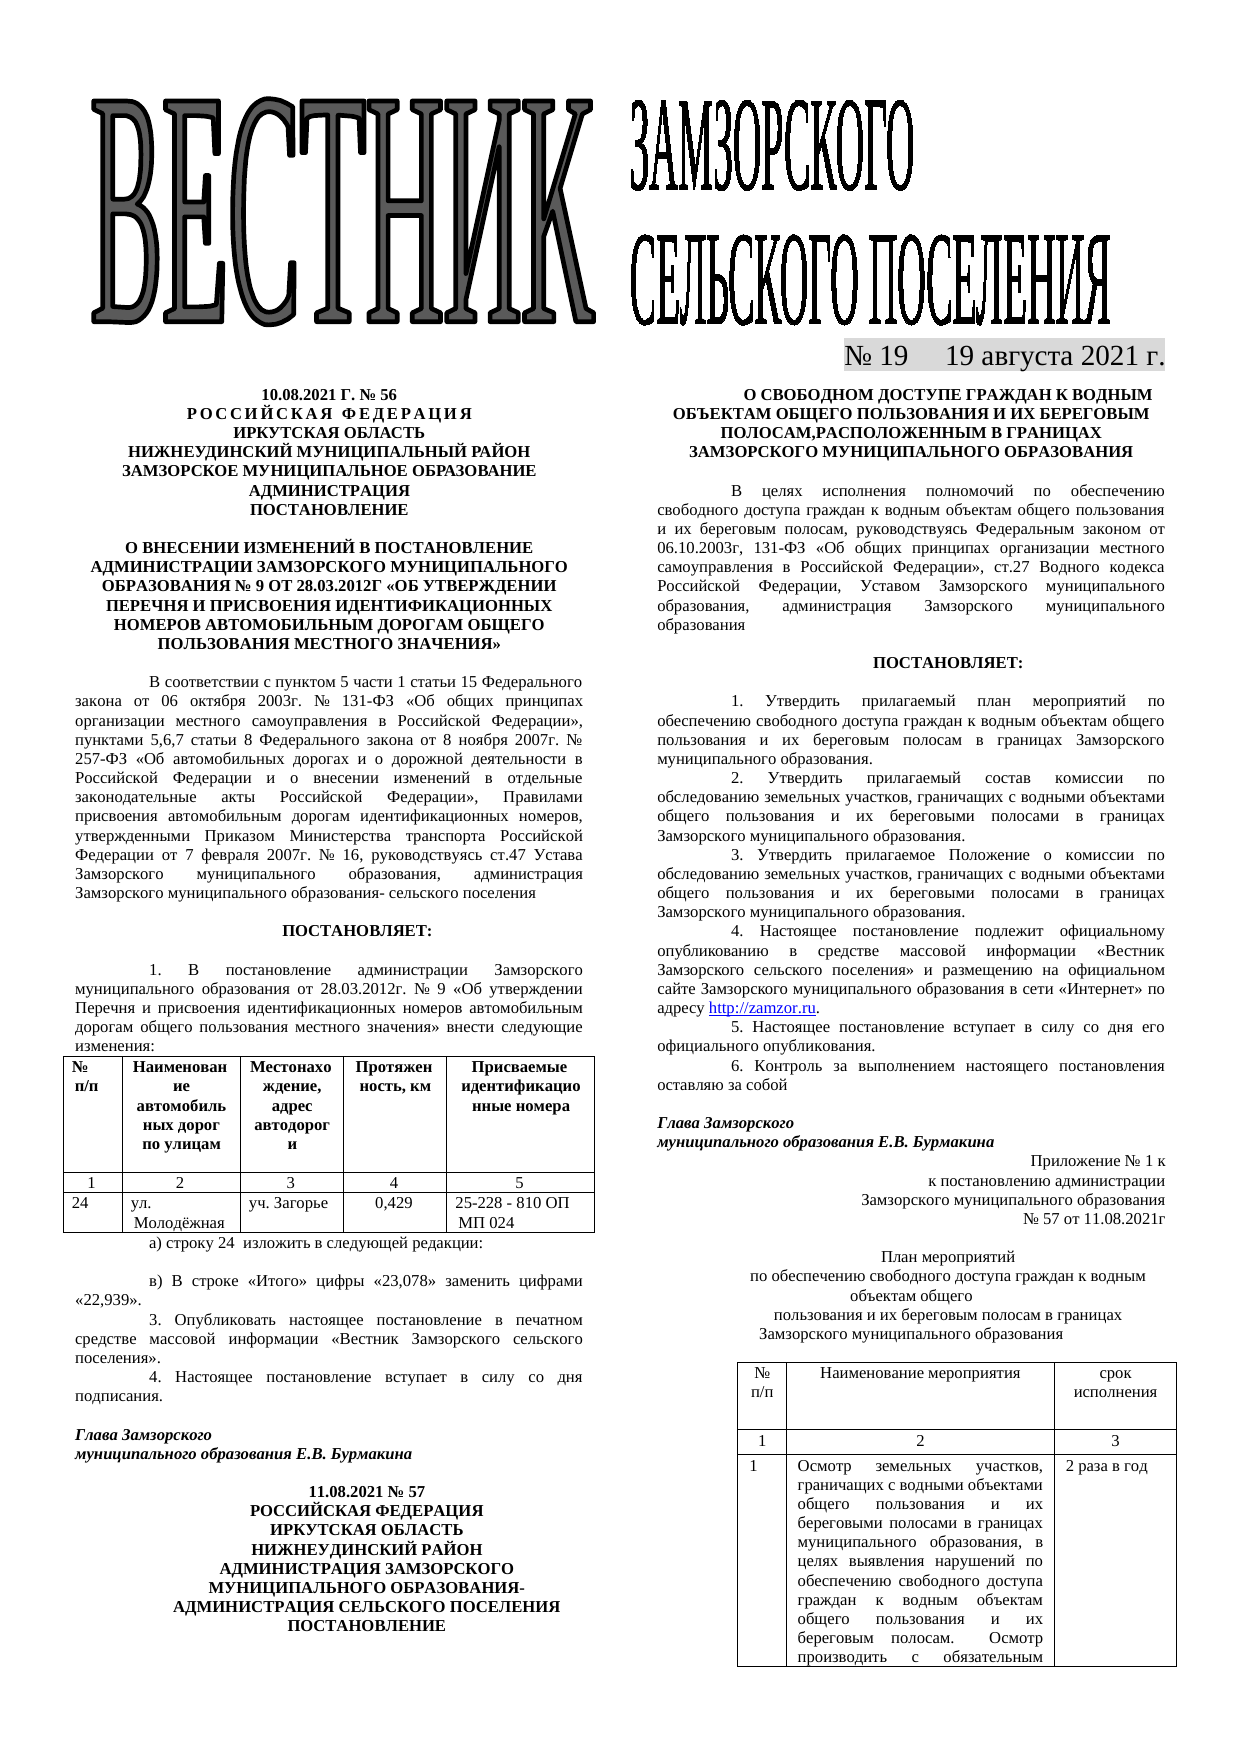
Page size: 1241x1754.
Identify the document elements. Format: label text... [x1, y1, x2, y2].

text 10.08.2021 Г. № 56 [75, 384, 583, 404]
text Глава Замзорского [75, 1424, 583, 1443]
text В целях исполнения полномочий по обеспечению свободного доступа граждан к водным объектам общего пользования и их береговым полосам, руководствуясь Федеральным законом от 06.10.2003г, 131-ФЗ «Об общих принципах организации местного самоуправления в Российской Федерации», ст.27 Водного кодекса Российской Федерации, Уставом Замзорского муниципального образования, администрация Замзорского муниципального образования [657, 480, 1165, 634]
text НИЖНЕУДИНСКИЙ РАЙОН [75, 1539, 583, 1558]
table_cell 2 [123, 1173, 240, 1192]
text 1. Утвердить прилагаемый план мероприятий по обеспечению свободного доступа граждан к водным объектам общего пользования и их береговым полосам в границах Замзорского муниципального образования. [657, 691, 1165, 768]
table_cell уч. Загорье [241, 1193, 343, 1232]
text 11.08.2021 № 57 [75, 1482, 583, 1501]
text к постановлению администрации [657, 1170, 1165, 1189]
text 6. Контроль за выполнением настоящего постановления оставляю за собой [657, 1055, 1165, 1094]
text НИЖНЕУДИНСКИЙ МУНИЦИПАЛЬНЫЙ РАЙОН [75, 442, 583, 461]
table_cell 5 [447, 1173, 594, 1192]
text 4. Настоящее постановление вступает в силу со дня подписания. [75, 1367, 583, 1405]
text 3. Опубликовать настоящее постановление в печатном средстве массовой информации «Вестник Замзорского сельского поселения». [75, 1309, 583, 1367]
text Глава Замзорского [657, 1113, 1165, 1132]
text а) строку 24 изложить в следующей редакции: [75, 1233, 583, 1252]
table_cell 24 [64, 1193, 122, 1232]
text ПОСТАНОВЛЯЕТ: [657, 653, 1165, 672]
table_cell 3 [1055, 1430, 1176, 1454]
table_header срок исполнения [1055, 1363, 1176, 1429]
text АДМИНИСТРАЦИЯ СЕЛЬСКОГО ПОСЕЛЕНИЯ [75, 1597, 583, 1616]
text пользования и их береговым полосам в границах Замзорского муниципального образования [657, 1304, 1165, 1343]
text 2. Утвердить прилагаемый состав комиссии по обследованию земельных участков, граничащих с водными объектами общего пользования и их береговыми полосами в границах Замзорского муниципального образования. [657, 768, 1165, 844]
text Приложение № 1 к [657, 1151, 1165, 1170]
text 5. Настоящее постановление вступает в силу со дня его официального опубликования. [657, 1017, 1165, 1055]
table_header Протяженность, км [344, 1057, 446, 1172]
text муниципального образования Е.В. Бурмакина [657, 1132, 1165, 1151]
text в) В строке «Итого» цифры «23,078» заменить цифрами «22,939». [75, 1271, 583, 1309]
table_cell 1 [738, 1430, 786, 1454]
text О ВНЕСЕНИИ ИЗМЕНЕНИЙ В ПОСТАНОВЛЕНИЕ АДМИНИСТРАЦИИ ЗАМЗОРСКОГО МУНИЦИПАЛЬНОГО ОБРАЗОВАНИЯ № 9 ОТ 28.03.2012Г «ОБ УТВЕРЖДЕНИИ ПЕРЕЧНЯ И ПРИСВОЕНИЯ ИДЕНТИФИКАЦИОННЫХ НОМЕРОВ АВТОМОБИЛЬНЫМ ДОРОГАМ ОБЩЕГО ПОЛЬЗОВАНИЯ МЕСТНОГО ЗНАЧЕНИЯ» [75, 538, 583, 653]
text ЗАМЗОРСКОЕ МУНИЦИПАЛЬНОЕ ОБРАЗОВАНИЕ [75, 461, 583, 480]
table_cell 4 [344, 1173, 446, 1192]
table_header Присваемые идентификационные номера [447, 1057, 594, 1172]
text РОССИЙСКАЯ ФЕДЕРАЦИЯ [75, 404, 583, 423]
text по обеспечению свободного доступа граждан к водным объектам общего [657, 1266, 1165, 1304]
text ПОСТАНОВЛЕНИЕ [75, 1616, 583, 1635]
text 4. Настоящее постановление подлежит официальному опубликованию в средстве массовой информации «Вестник Замзорского сельского поселения» и размещению на официальном сайте Замзорского муниципального образования в сети «Интернет» по адресу http://zamzor.ru. [657, 921, 1165, 1017]
text МУНИЦИПАЛЬНОГО ОБРАЗОВАНИЯ- [75, 1578, 583, 1597]
text План мероприятий [657, 1247, 1165, 1266]
table_cell 2 [787, 1430, 1054, 1454]
text В соответствии с пунктом 5 части 1 статьи 15 Федерального закона от 06 октября 2003г. № 131-ФЗ «Об общих принципах организации местного самоуправления в Российской Федерации», пунктами 5,6,7 статьи 8 Федерального закона от 8 ноября 2007г. № 257-ФЗ «Об автомобильных дорогах и о дорожной деятельности в Российской Федерации и о внесении изменений в отдельные законодательные акты Российской Федерации», Правилами присвоения автомобильным дорогам идентификационных номеров, утвержденными Приказом Министерства транспорта Российской Федерации от 7 февраля 2007г. № 16, руководствуясь ст.47 Устава Замзорского муниципального образования, администрация Замзорского муниципального образования- сельского поселения [75, 672, 583, 902]
text 3. Утвердить прилагаемое Положение о комиссии по обследованию земельных участков, граничащих с водными объектами общего пользования и их береговыми полосами в границах Замзорского муниципального образования. [657, 844, 1165, 921]
table_header Местонахождение, адрес автодороги [241, 1057, 343, 1172]
text ИРКУТСКАЯ ОБЛАСТЬ [75, 1520, 583, 1539]
table_header Наименование мероприятия [787, 1363, 1054, 1429]
text ПОСТАНОВЛЕНИЕ [75, 499, 583, 519]
text АДМИНИСТРАЦИЯ [75, 480, 583, 499]
text 1. В постановление администрации Замзорского муниципального образования от 28.03.2012г. № 9 «Об утверждении Перечня и присвоения идентификационных номеров автомобильным дорогам общего пользования местного значения» внести следующие изменения: [75, 959, 583, 1055]
table_cell 3 [241, 1173, 343, 1192]
text ИРКУТСКАЯ ОБЛАСТЬ [75, 423, 583, 442]
table_cell 25-228 - 810 ОП МП 024 [447, 1193, 594, 1232]
table_cell 0,429 [344, 1193, 446, 1232]
table_header № п/п [738, 1363, 786, 1429]
table_header Наименование автомобильных дорог по улицам [123, 1057, 240, 1172]
text О СВОБОДНОМ ДОСТУПЕ ГРАЖДАН К ВОДНЫМ ОБЪЕКТАМ ОБЩЕГО ПОЛЬЗОВАНИЯ И ИХ БЕРЕГОВЫМ ПОЛОСАМ,РАСПОЛОЖЕННЫМ В ГРАНИЦАХ ЗАМЗОРСКОГО МУНИЦИПАЛЬНОГО ОБРАЗОВАНИЯ [657, 384, 1165, 461]
table_cell 2 раза в год [1055, 1455, 1176, 1666]
table_cell ул. Молодёжная [123, 1193, 240, 1232]
text АДМИНИСТРАЦИЯ ЗАМЗОРСКОГО [75, 1558, 583, 1578]
text Замзорского муниципального образования [657, 1189, 1165, 1209]
text ПОСТАНОВЛЯЕТ: [75, 921, 583, 940]
table_header № п/п [64, 1057, 122, 1172]
text РОССИЙСКАЯ ФЕДЕРАЦИЯ [75, 1501, 583, 1520]
text № 57 от 11.08.2021г [657, 1209, 1165, 1228]
text муниципального образования Е.В. Бурмакина [75, 1443, 583, 1463]
table_cell 1 [64, 1173, 122, 1192]
table_cell 1 [738, 1455, 786, 1666]
